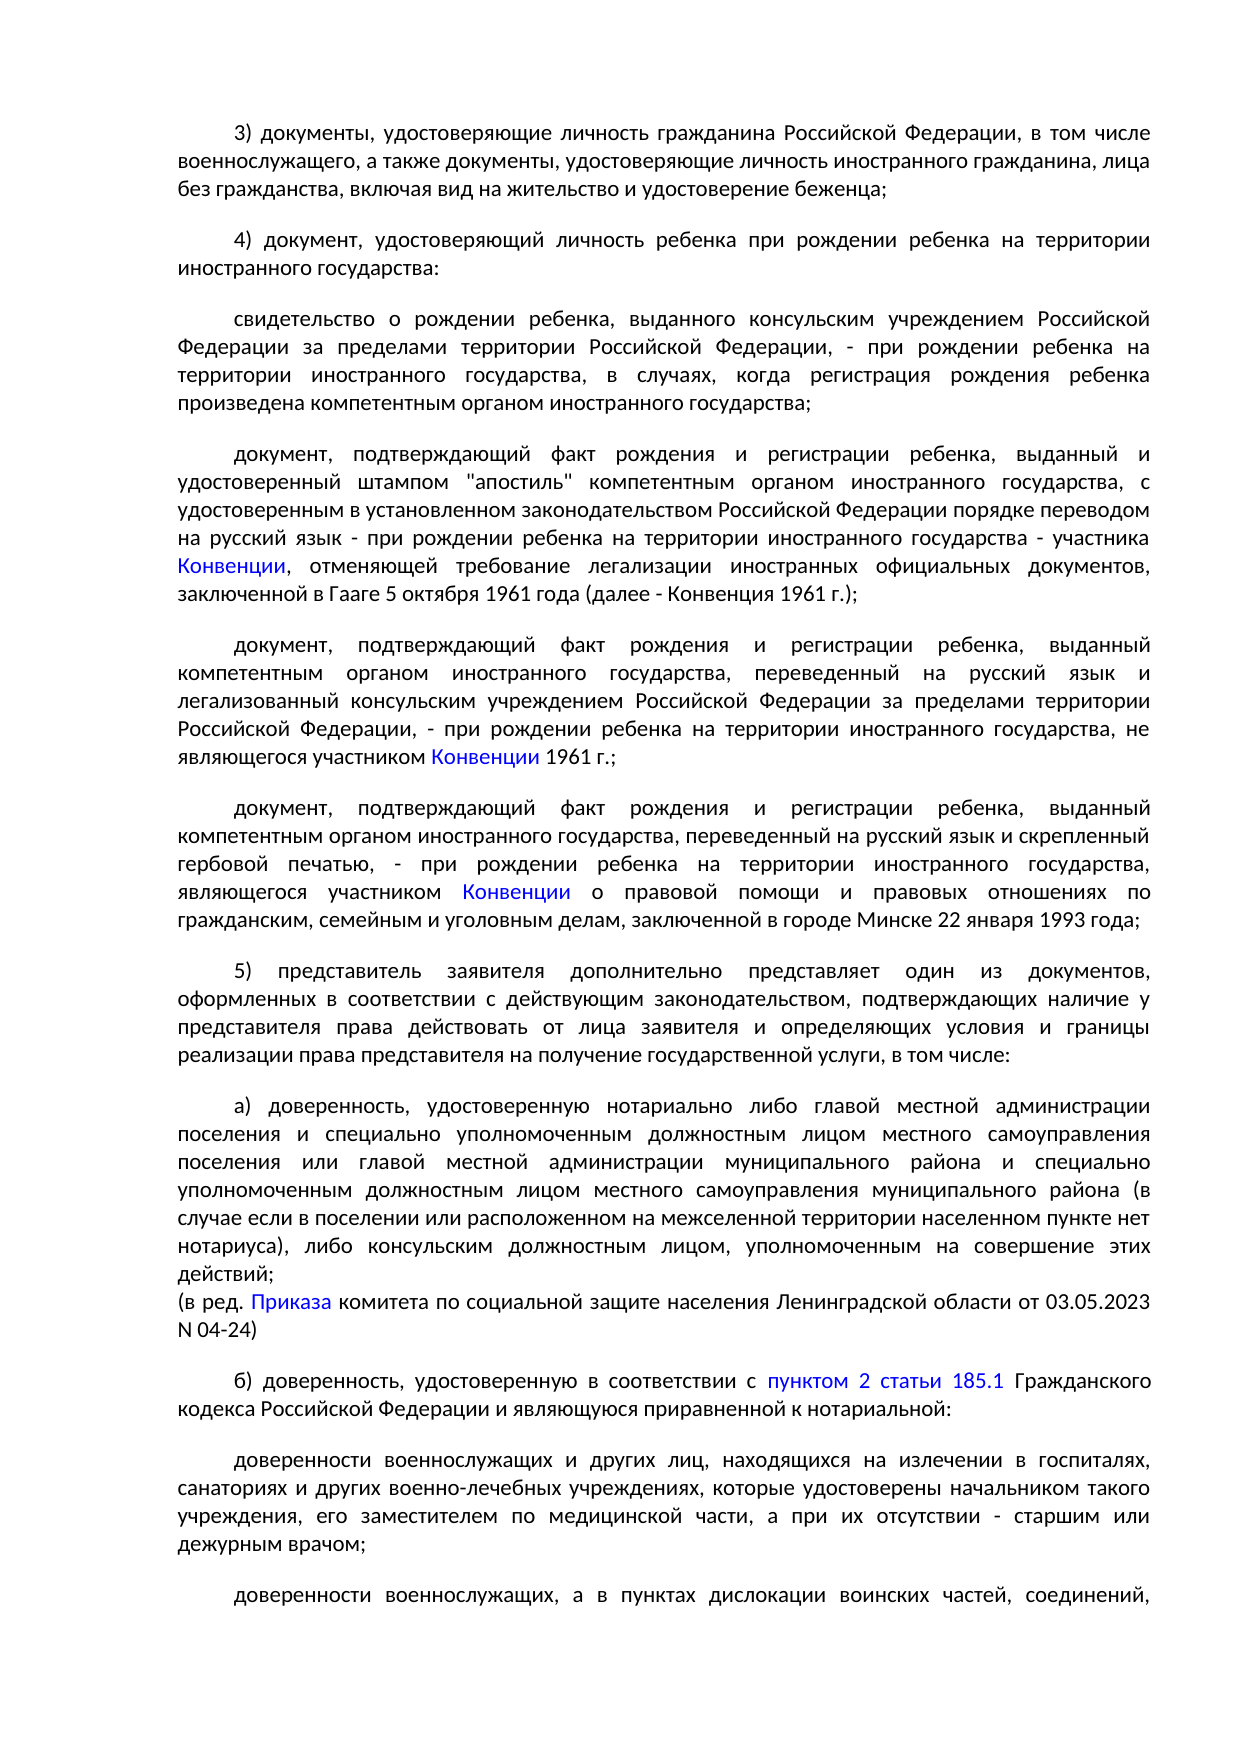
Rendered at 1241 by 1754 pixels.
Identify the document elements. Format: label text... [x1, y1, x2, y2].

text 5) представитель заявителя дополнительно представляет один из документов, оформленных в соответствии с действующим законодательством, подтверждающих наличие у представителя права действовать от лица заявителя и определяющих условия и границы реализации права представителя на получение государственной услуги, в том числе: [177, 956, 1152, 1068]
text 4) документ, удостоверяющий личность ребенка при рождении ребенка на территории иностранного государства: [177, 225, 1152, 281]
text документ, подтверждающий факт рождения и регистрации ребенка, выданный и удостоверенный штампом "апостиль" компетентным органом иностранного государства, с удостоверенным в установленном законодательством Российской Федерации порядке переводом на русский язык - при рождении ребенка на территории иностранного государства - участника Конвенции, отменяющей требование легализации иностранных официальных документов, заключенной в Гааге 5 октября 1961 года (далее - Конвенция 1961 г.); [177, 439, 1152, 607]
text б) доверенность, удостоверенную в соответствии с пунктом 2 статьи 185.1 Гражданского кодекса Российской Федерации и являющуюся приравненной к нотариальной: [177, 1366, 1152, 1422]
text а) доверенность, удостоверенную нотариально либо главой местной администрации поселения и специально уполномоченным должностным лицом местного самоуправления поселения или главой местной администрации муниципального района и специально уполномоченным должностным лицом местного самоуправления муниципального района (в случае если в поселении или расположенном на межселенной территории населенном пункте нет нотариуса), либо консульским должностным лицом, уполномоченным на совершение этих действий; [177, 1091, 1152, 1287]
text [177, 1580, 1152, 1608]
text 3) документы, удостоверяющие личность гражданина Российской Федерации, в том числе военнослужащего, а также документы, удостоверяющие личность иностранного гражданина, лица без гражданства, включая вид на жительство и удостоверение беженца; [177, 118, 1152, 202]
text доверенности военнослужащих и других лиц, находящихся на излечении в госпиталях, санаториях и других военно-лечебных учреждениях, которые удостоверены начальником такого учреждения, его заместителем по медицинской части, а при их отсутствии - старшим или дежурным врачом; [177, 1445, 1152, 1557]
text документ, подтверждающий факт рождения и регистрации ребенка, выданный компетентным органом иностранного государства, переведенный на русский язык и скрепленный гербовой печатью, - при рождении ребенка на территории иностранного государства, являющегося участником Конвенции о правовой помощи и правовых отношениях по гражданским, семейным и уголовным делам, заключенной в городе Минске 22 января 1993 года; [177, 793, 1152, 933]
text документ, подтверждающий факт рождения и регистрации ребенка, выданный компетентным органом иностранного государства, переведенный на русский язык и легализованный консульским учреждением Российской Федерации за пределами территории Российской Федерации, - при рождении ребенка на территории иностранного государства, не являющегося участником Конвенции 1961 г.; [177, 630, 1152, 770]
text свидетельство о рождении ребенка, выданного консульским учреждением Российской Федерации за пределами территории Российской Федерации, - при рождении ребенка на территории иностранного государства, в случаях, когда регистрация рождения ребенка произведена компетентным органом иностранного государства; [177, 304, 1152, 416]
text (в ред. Приказа комитета по социальной защите населения Ленинградской области от 03.05.2023 N 04-24) [177, 1287, 1152, 1343]
